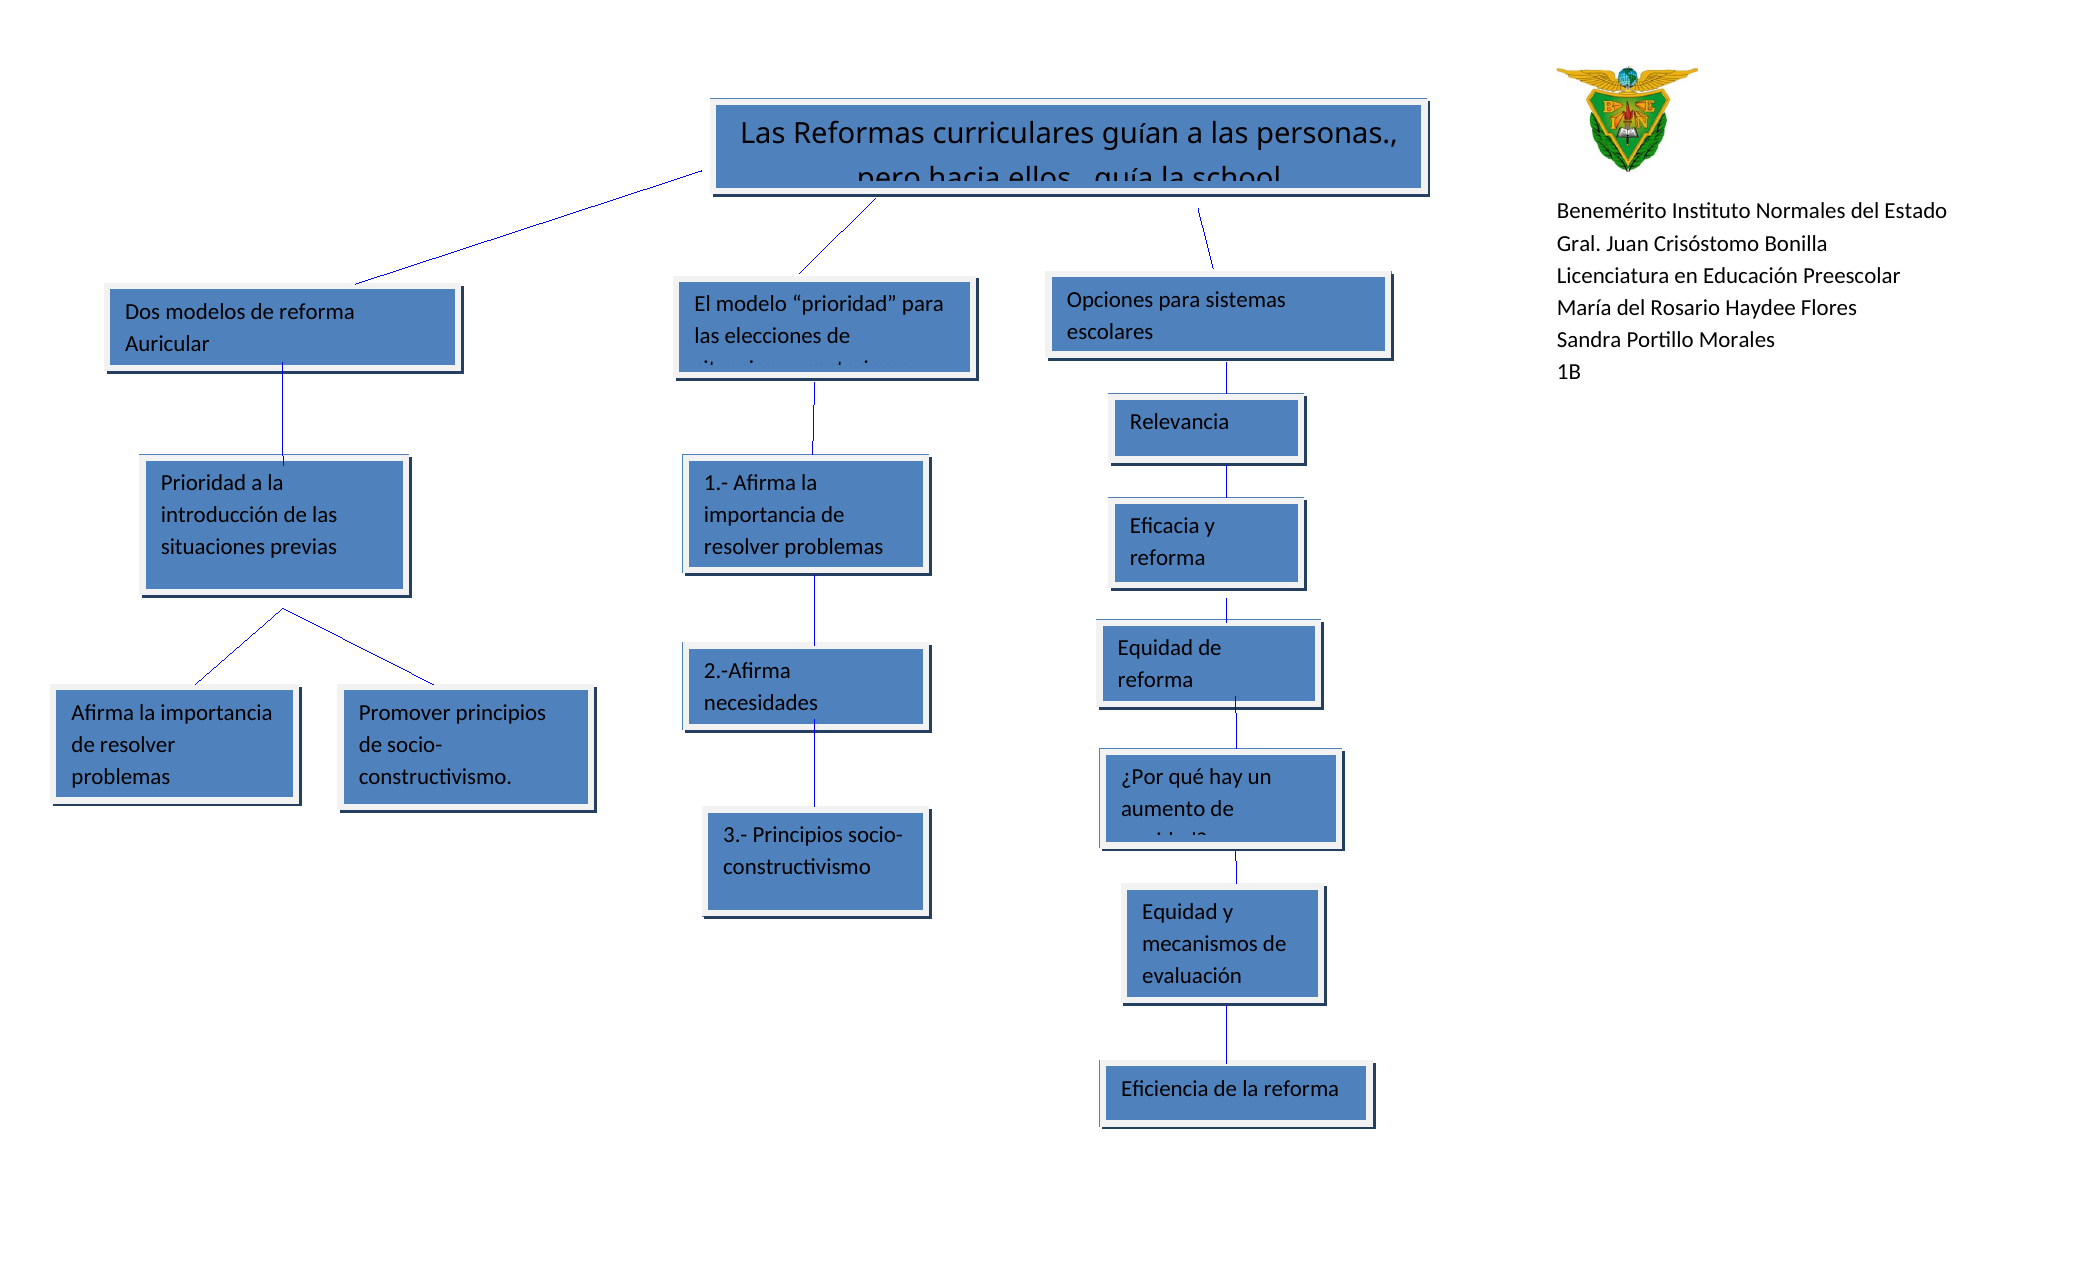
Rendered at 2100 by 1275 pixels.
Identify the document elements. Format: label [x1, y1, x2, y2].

picture [1556, 66, 1699, 172]
